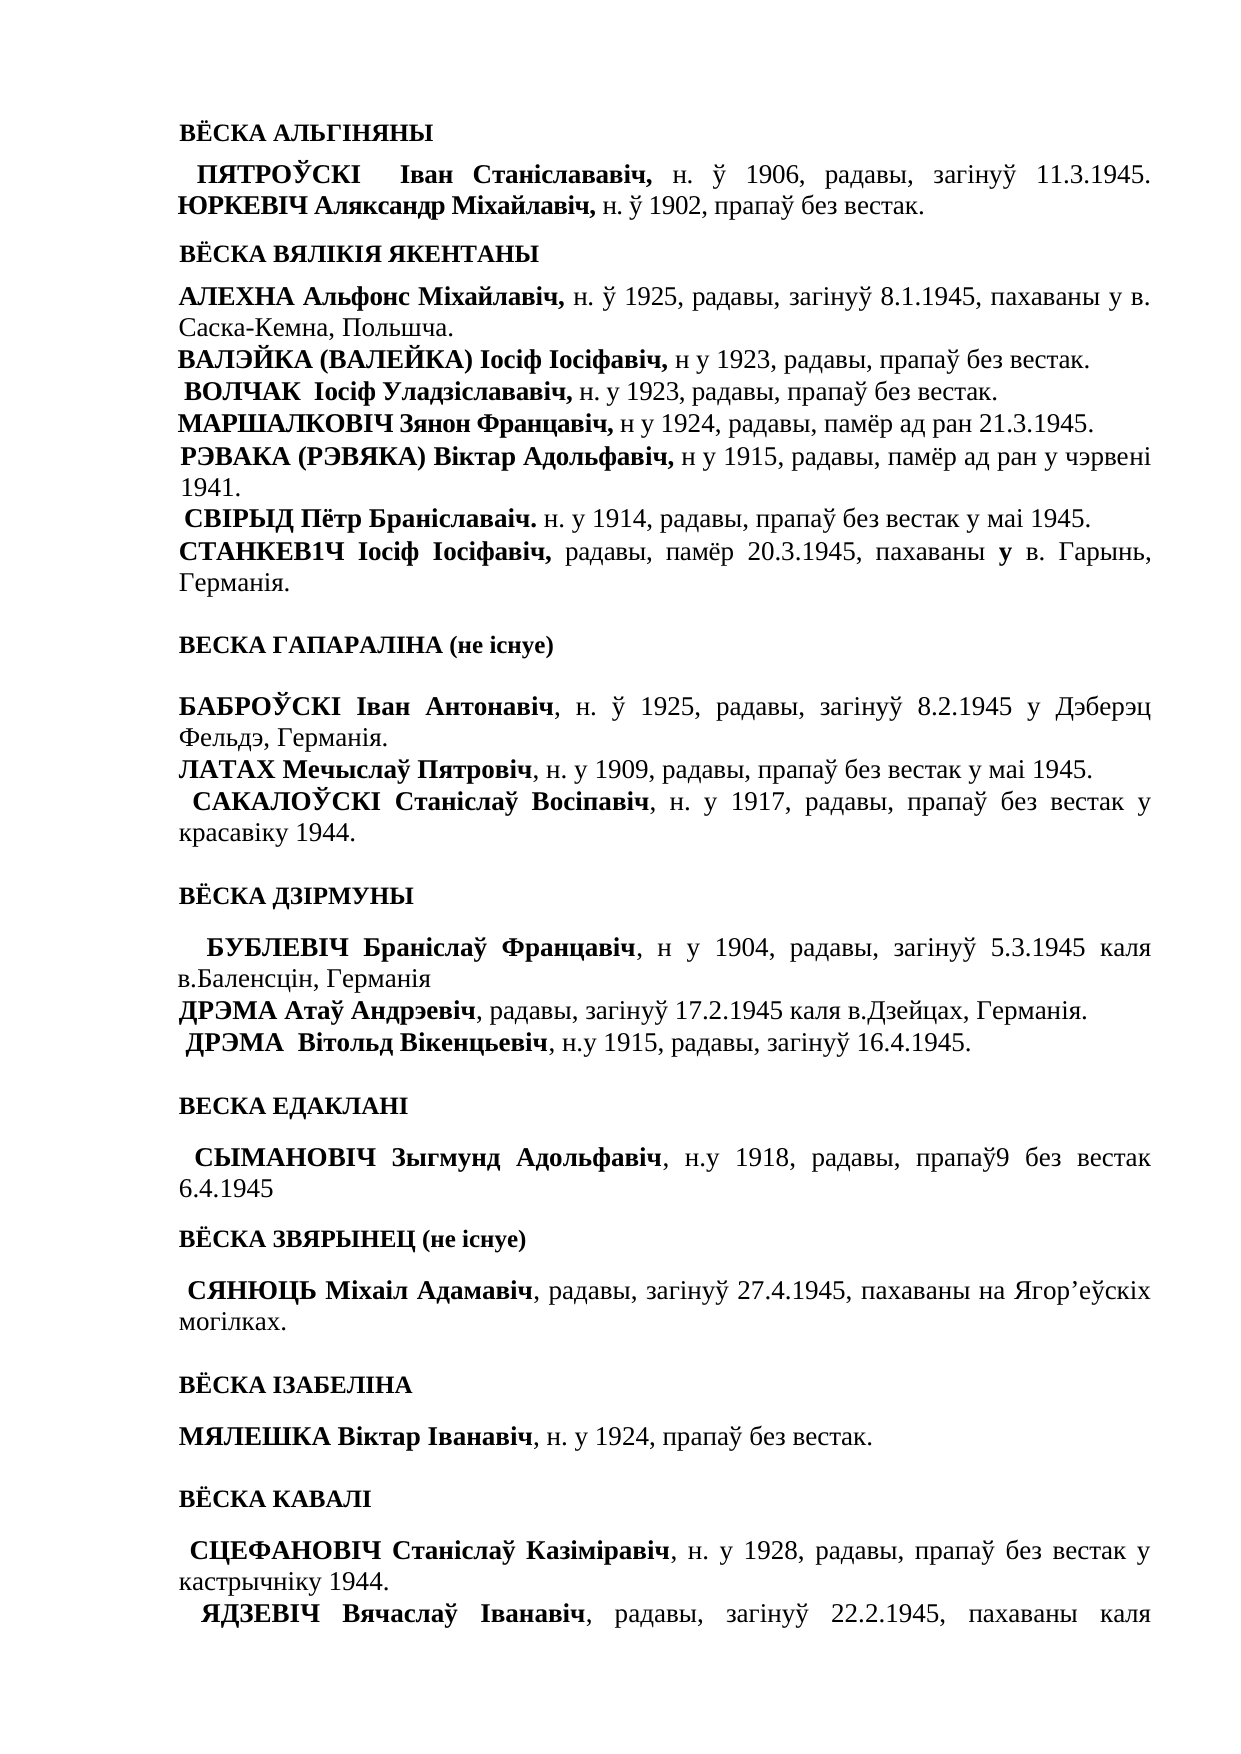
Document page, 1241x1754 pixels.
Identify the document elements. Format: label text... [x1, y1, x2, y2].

text СВІРЫД Пётр Браніславаіч. н. у 1914, радавы, прапаў без вестак у мai 1945. [177, 502, 1151, 534]
text ДРЭМА Вітольд Вікенцьевіч, н.у 1915, радавы, загінуў 16.4.1945. [179, 1026, 1152, 1057]
text ВЕСКА ГАПАРАЛІНА (не існуе) [179, 630, 1152, 659]
text СЫМАНОВІЧ Зыгмунд Адольфавіч, н.у 1918, радавы, прапаў9 без вестак 6.4.1945 [179, 1141, 1152, 1203]
text ВЁСКА АЛЬГІНЯНЫ [179, 118, 1152, 147]
text БУБЛЕВІЧ Браніслаў Францавіч, н у 1904, радавы, загінуў 5.3.1945 каля в.Баленсцін, Германія [177, 931, 1152, 993]
text ПЯТРОЎСКІ Іван Станіслававіч, н. ў 1906, радавы, загінуў 11.3.1945. ЮРКЕВІЧ Аляксандр Міхайлавіч, н. ў 1902, прапаў без вестак. [177, 158, 1151, 221]
text ВЁСКА ІЗАБЕЛІНА [179, 1370, 1152, 1398]
text МЯЛЕШКА Віктар Іванавіч, н. у 1924, прапаў без вестак. [179, 1420, 1152, 1451]
text ВАЛЭЙКА (ВАЛЕЙКА) Іосіф Іосіфавіч, н у 1923, радавы, прапаў без вестак. [177, 343, 1151, 374]
text ВЁСКА ВЯЛІКІЯ ЯКЕНТАНЫ [179, 239, 1152, 268]
text СЯНЮЦЬ Міхаіл Адамавіч, радавы, загінуў 27.4.1945, пахаваны на Ягор’еўскіх могілках. [179, 1274, 1152, 1337]
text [179, 1597, 1152, 1629]
text ВЁСКА ЗВЯРЫНЕЦ (не існуе) [179, 1224, 1152, 1253]
text ЛАТАХ Мечыслаў Пятровіч, н. у 1909, радавы, прапаў без вестак у маі 1945. [179, 753, 1152, 784]
text РЭВАКА (РЭВЯКА) Bіктаp Адольфавіч, н у 1915, радавы, памёр ад ран у чэрвені 1941. [180, 440, 1151, 502]
text ВЁСКА КАВАЛІ [179, 1484, 1152, 1513]
text ВЕСКА ЕДАКЛАНІ [179, 1091, 1152, 1119]
text МАРШАЛКОВІЧ Зянон Францавіч, н у 1924, радавы, памёр ад ран 21.3.1945. [177, 407, 1150, 439]
text СТАНКЕВ1Ч Іосіф Іосіфавіч, радавы, памёр 20.3.1945, пахаваны у в. Гарынь, Германія. [179, 535, 1152, 597]
text САКАЛОЎСКІ Станіслаў Восіпавіч, н. у 1917, радавы, прапаў без вестак у красавіку 1944. [179, 785, 1152, 848]
text ВЁСКА ДЗІРМУНЫ [179, 881, 1152, 909]
text БАБРОЎСКІ Іван Антонавіч, н. ў 1925, радавы, загінуў 8.2.1945 у Дэберэц Фельдэ, Германія. [179, 690, 1152, 752]
text ВОЛЧАК Іосіф Уладзіслававіч, н. у 1923, радавы, прапаў без вестак. [177, 375, 1145, 406]
text СЦЕФАНОВІЧ Станіслаў Казіміравіч, н. у 1928, радавы, прапаў без вестак у кастрычніку 1944. [179, 1534, 1152, 1596]
text ДРЭМА Атаў Андрэевіч, радавы, загінуў 17.2.1945 каля в.Дзейцах, Германія. [179, 994, 1152, 1025]
text АЛЕХНА Альфонс Міхайлавіч, н. ў 1925, радавы, загінуў 8.1.1945, пахаваны у в. Саска-Кемна, Польшча. [178, 280, 1151, 343]
